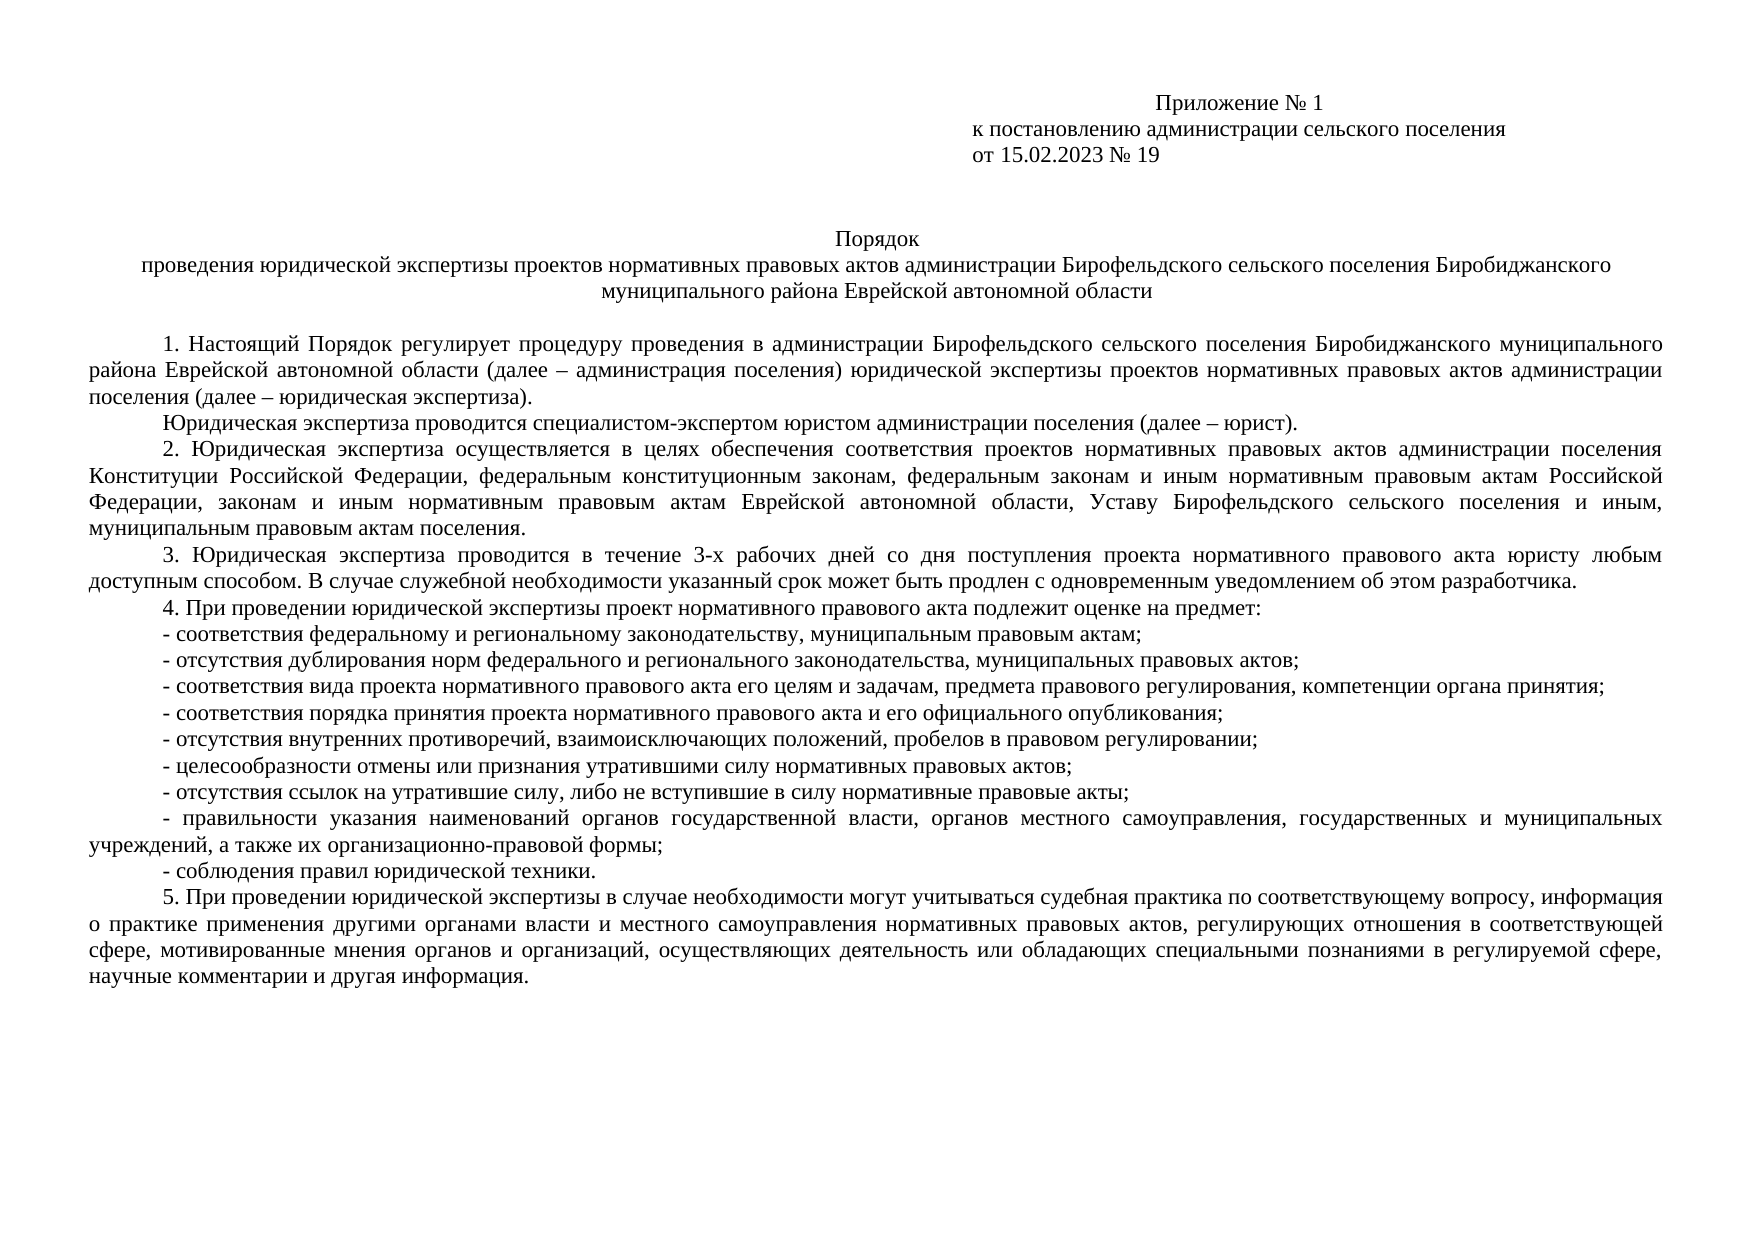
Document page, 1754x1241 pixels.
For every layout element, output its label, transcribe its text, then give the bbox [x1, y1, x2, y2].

text проведения юридической экспертизы проектов нормативных правовых актов администрации Бирофельдского сельского поселения Биробиджанского муниципального района Еврейской автономной области [89, 251, 1665, 304]
text 4. При проведении юридической экспертизы проект нормативного правового акта подлежит оценке на предмет: [89, 593, 1665, 620]
text 1. Настоящий Порядок регулирует процедуру проведения в администрации Бирофельдского сельского поселения Биробиджанского муниципального района Еврейской автономной области (далее – администрация поселения) юридической экспертизы проектов нормативных правовых актов администрации поселения (далее – юридическая экспертиза). [89, 330, 1665, 409]
text 3. Юридическая экспертиза проводится в течение 3-х рабочих дней со дня поступления проекта нормативного правового акта юристу любым доступным способом. В случае служебной необходимости указанный срок может быть продлен с одновременным уведомлением об этом разработчика. [89, 541, 1665, 593]
text 5. При проведении юридической экспертизы в случае необходимости могут учитываться судебная практика по соответствующему вопросу, информация о практике применения другими органами власти и местного самоуправления нормативных правовых актов, регулирующих отношения в соответствующей сфере, мотивированные мнения органов и организаций, осуществляющих деятельность или обладающих специальными познаниями в регулируемой сфере, научные комментарии и другая информация. [89, 883, 1665, 989]
text Порядок [89, 224, 1665, 251]
text Приложение № 1 [635, 89, 1665, 115]
text - отсутствия ссылок на утратившие силу, либо не вступившие в силу нормативные правовые акты; [89, 778, 1665, 804]
text к постановлению администрации сельского поселения [635, 115, 1665, 141]
text - отсутствия внутренних противоречий, взаимоисключающих положений, пробелов в правовом регулировании; [89, 725, 1665, 752]
text - отсутствия дублирования норм федерального и регионального законодательства, муниципальных правовых актов; [89, 646, 1665, 673]
text Юридическая экспертиза проводится специалистом-экспертом юристом администрации поселения (далее – юрист). [89, 409, 1665, 435]
text - соответствия порядка принятия проекта нормативного правового акта и его официального опубликования; [89, 699, 1665, 725]
text 2. Юридическая экспертиза осуществляется в целях обеспечения соответствия проектов нормативных правовых актов администрации поселения Конституции Российской Федерации, федеральным конституционным законам, федеральным законам и иным нормативным правовым актам Российской Федерации, законам и иным нормативным правовым актам Еврейской автономной области, Уставу Бирофельдского сельского поселения и иным, муниципальным правовым актам поселения. [89, 435, 1665, 541]
text - целесообразности отмены или признания утратившими силу нормативных правовых актов; [89, 752, 1665, 778]
text - правильности указания наименований органов государственной власти, органов местного самоуправления, государственных и муниципальных учреждений, а также их организационно-правовой формы; [89, 804, 1665, 857]
text от 15.02.2023 № 19 [635, 141, 1665, 168]
text - соответствия федеральному и региональному законодательству, муниципальным правовым актам; [89, 620, 1665, 646]
text - соблюдения правил юридической техники. [89, 857, 1665, 883]
text - соответствия вида проекта нормативного правового акта его целям и задачам, предмета правового регулирования, компетенции органа принятия; [89, 673, 1665, 699]
